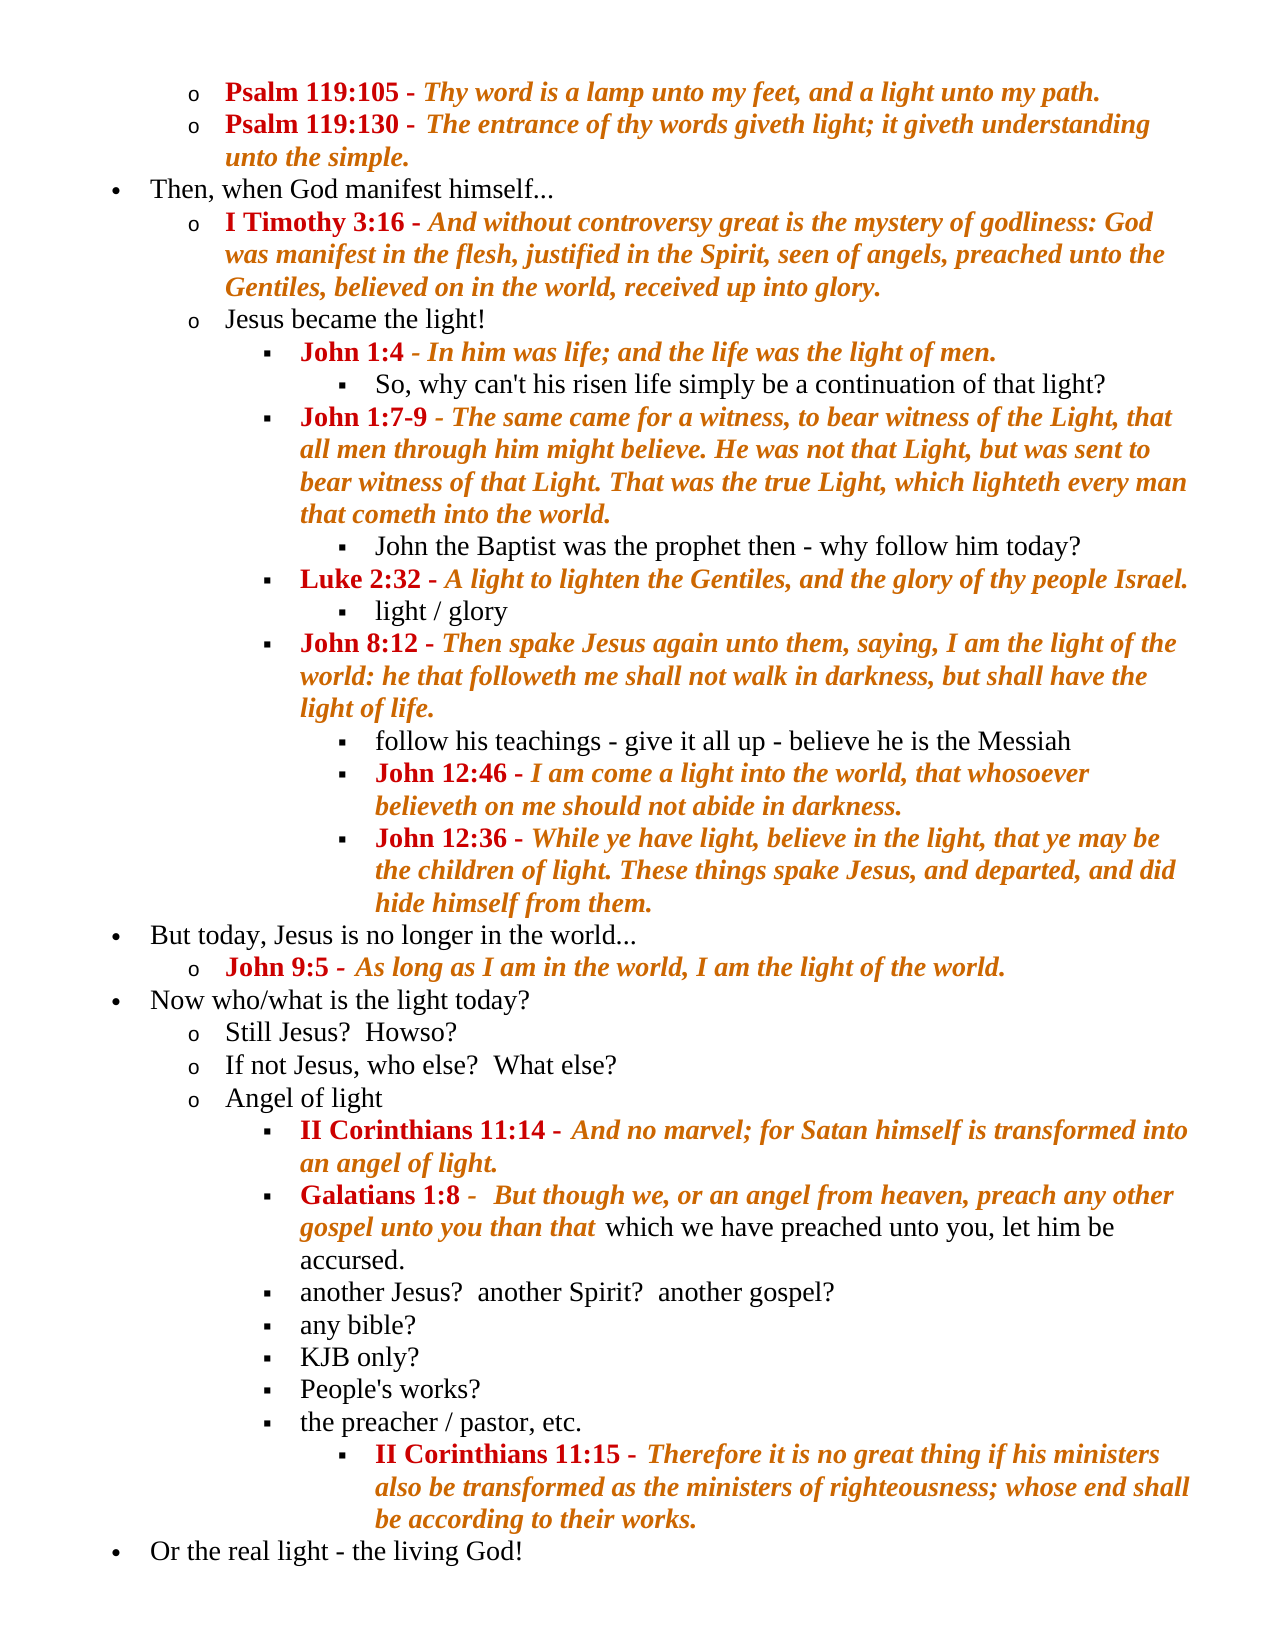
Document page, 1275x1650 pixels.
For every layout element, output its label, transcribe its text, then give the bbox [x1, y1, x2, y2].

list II Corinthians 11:14 - And no marvel; for Satan himself is transformed into an angel of light. [262, 1113, 1200, 1178]
list So, why can't his risen life simply be a continuation of that light? [337, 367, 1200, 400]
list Angel of light [187, 1081, 1200, 1113]
list KJB only? [262, 1340, 1200, 1372]
list People's works? [262, 1372, 1200, 1405]
list John 8:12 - Then spake Jesus again unto them, saying, I am the light of the world: he that followeth me shall not walk in darkness, but shall have the light of life. [262, 627, 1200, 724]
list Then, when God manifest himself... [112, 173, 1200, 205]
list light / glory [337, 594, 1200, 627]
list Galatians 1:8 - But though we, or an angel from heaven, preach any other gospel unto you than that which we have preached unto you, let him be accursed. [262, 1178, 1200, 1275]
list John 12:46 - I am come a light into the world, that whosoever believeth on me should not abide in darkness. [337, 756, 1200, 821]
list If not Jesus, who else? What else? [187, 1048, 1200, 1081]
list But today, Jesus is no longer in the world... [112, 918, 1200, 951]
list follow his teachings - give it all up - believe he is the Messiah [337, 724, 1200, 756]
list John 9:5 - As long as I am in the world, I am the light of the world. [187, 951, 1200, 983]
list another Jesus? another Spirit? another gospel? [262, 1275, 1200, 1308]
list II Corinthians 11:15 - Therefore it is no great thing if his ministers also be transformed as the ministers of righteousness; whose end shall be according to their works. [337, 1437, 1200, 1534]
list John 1:7-9 - The same came for a witness, to bear witness of the Light, that all men through him might believe. He was not that Light, but was sent to bear witness of that Light. That was the true Light, which lighteth every man that cometh into the world. [262, 400, 1200, 529]
list Luke 2:32 - A light to lighten the Gentiles, and the glory of thy people Israel. [262, 562, 1200, 594]
list John 1:4 - In him was life; and the life was the light of men. [262, 335, 1200, 367]
list John the Baptist was the prophet then - why follow him today? [337, 529, 1200, 562]
list Psalm 119:105 - Thy word is a lamp unto my feet, and a light unto my path. [187, 75, 1200, 108]
list any bible? [262, 1308, 1200, 1340]
list Psalm 119:130 - The entrance of thy words giveth light; it giveth understanding unto the simple. [187, 108, 1200, 173]
list John 12:36 - While ye have light, believe in the light, that ye may be the children of light. These things spake Jesus, and departed, and did hide himself from them. [337, 821, 1200, 918]
list I Timothy 3:16 - And without controversy great is the mystery of godliness: God was manifest in the flesh, justified in the Spirit, seen of angels, preached unto the Gentiles, believed on in the world, received up into glory. [187, 205, 1200, 302]
list Jesus became the light! [187, 302, 1200, 335]
list Still Jesus? Howso? [187, 1016, 1200, 1048]
list Or the real light - the living God! [112, 1534, 1200, 1567]
list the preacher / pastor, etc. [262, 1405, 1200, 1437]
list Now who/what is the light today? [112, 983, 1200, 1016]
